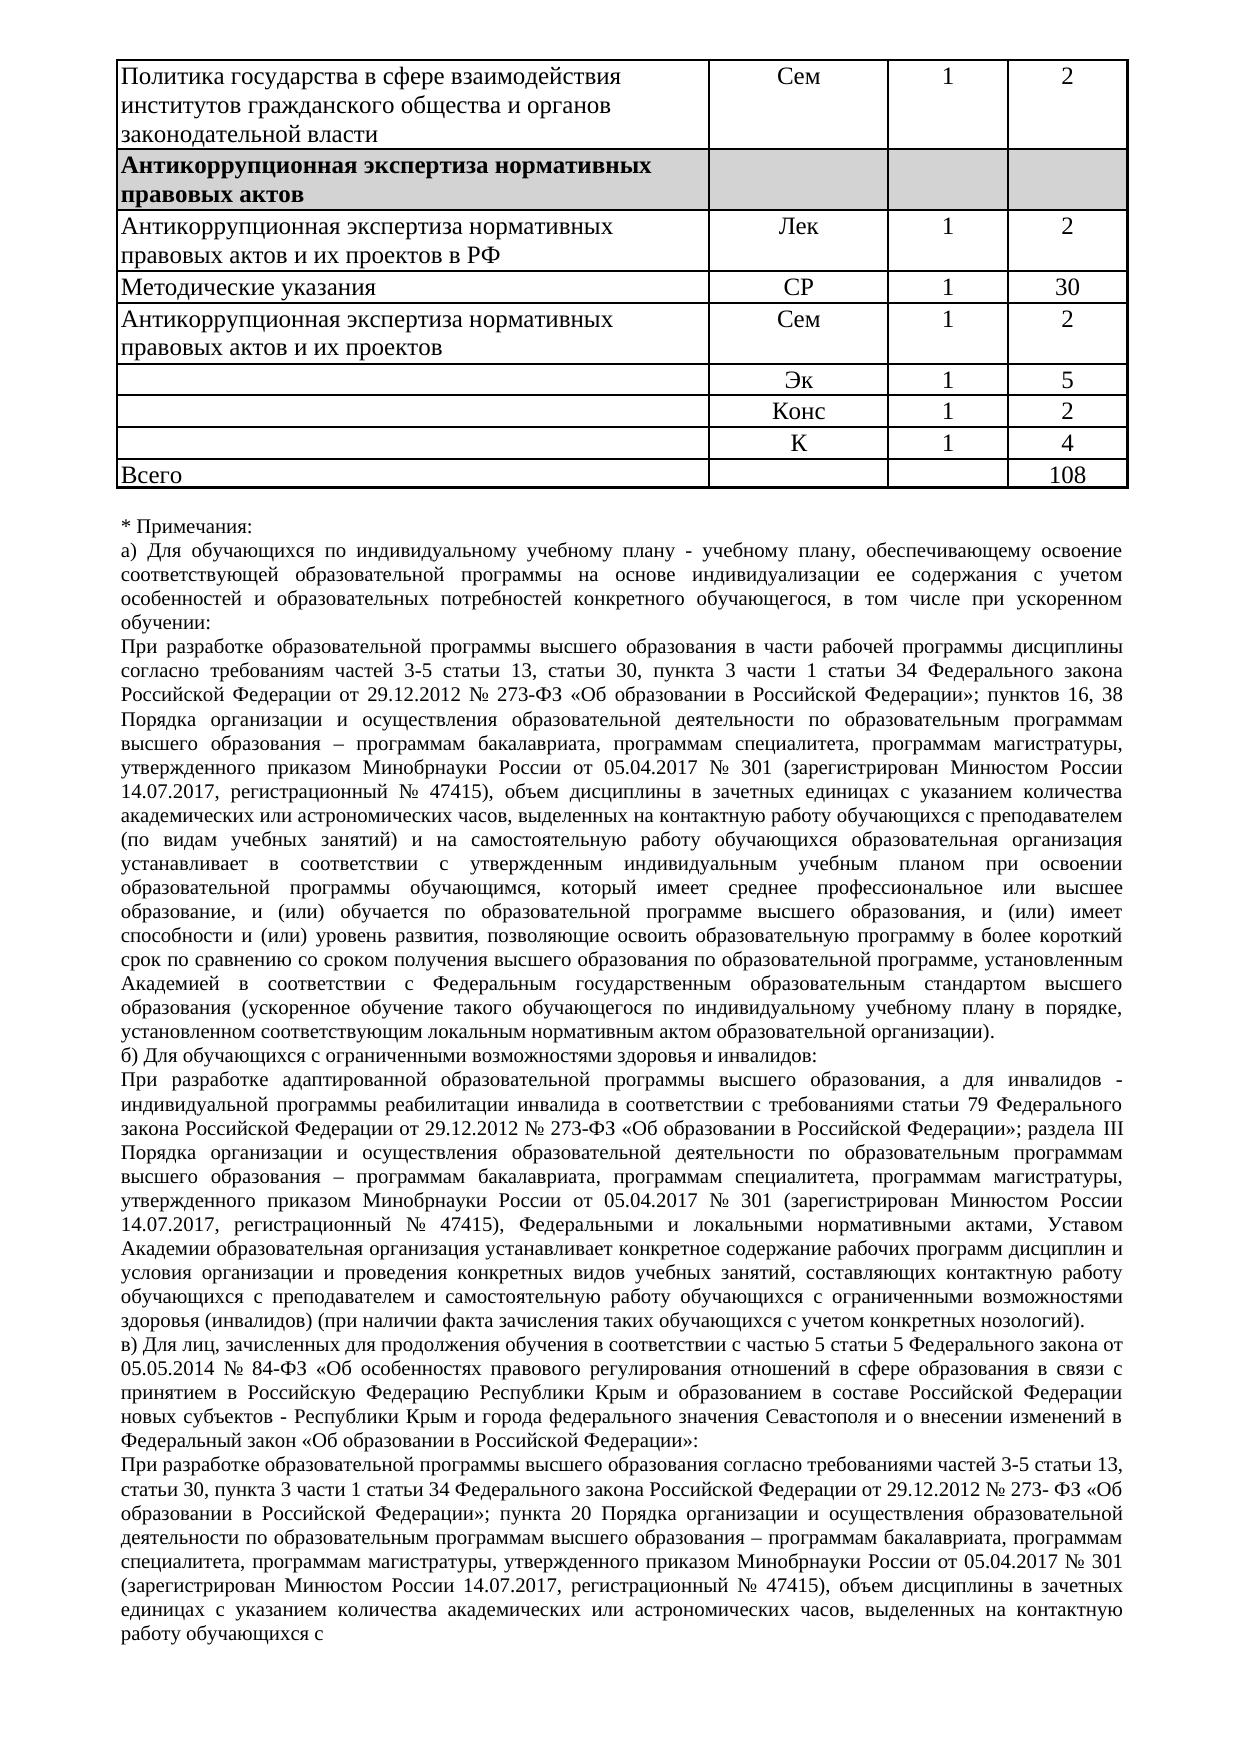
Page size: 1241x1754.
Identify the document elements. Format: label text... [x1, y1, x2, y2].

table_cell Сем [710, 304, 887, 363]
table_cell [118, 428, 708, 458]
table_cell [710, 150, 887, 209]
table_header Сем [710, 61, 887, 148]
table_cell 1 [889, 272, 1007, 302]
table_cell [889, 460, 1007, 486]
table_cell [889, 150, 1007, 209]
table_header 2 [1009, 61, 1126, 148]
table_cell 1 [889, 428, 1007, 458]
table_cell 1 [889, 365, 1007, 394]
table_header Политика государства в сфере взаимодействия институтов гражданского общества и органов законодательной власти [118, 61, 708, 148]
table_cell * Примечания: а) Для обучающихся по индивидуальному учебному плану - учебному плану, обеспечивающему освоение соответствующей образовательной программы на основе индивидуализации ее содержания с учетом особенностей и образовательных потребностей конкретного обучающегося, в том числе при ускоренном обучении: При разработке образовательной программы высшего образования в части рабочей программы дисциплины согласно требованиям частей 3-5 статьи 13, статьи 30, пункта 3 части 1 статьи 34 Федерального закона Российской Федерации от 29.12.2012 № 273-ФЗ «Об образовании в Российской Федерации»; пунктов 16, 38 Порядка организации и осуществления образовательной деятельности по образовательным программам высшего образования – программам бакалавриата, программам специалитета, программам магистратуры, утвержденного приказом Минобрнауки России от 05.04.2017 № 301 (зарегистрирован Минюстом России 14.07.2017, регистрационный № 47415), объем дисциплины в зачетных единицах с указанием количества академических или астрономических часов, выделенных на контактную работу обучающихся с преподавателем (по видам учебных занятий) и на самостоятельную работу обучающихся образовательная организация устанавливает в соответствии с утвержденным индивидуальным учебным планом при освоении образовательной программы обучающимся, который имеет среднее профессиональное или высшее образование, и (или) обучается по образовательной программе высшего образования, и (или) имеет способности и (или) уровень развития, позволяющие освоить образовательную программу в более короткий срок по сравнению со сроком получения высшего образования по образовательной программе, установленным Академией в соответствии с Федеральным государственным образовательным стандартом высшего образования (ускоренное обучение такого обучающегося по индивидуальному учебному плану в порядке, установленном соответствующим локальным нормативным актом образовательной организации). б) Для обучающихся с ограниченными возможностями здоровья и инвалидов: При разработке адаптированной образовательной программы высшего образования, а для инвалидов - индивидуальной программы реабилитации инвалида в соответствии с требованиями статьи 79 Федерального закона Российской Федерации от 29.12.2012 № 273-ФЗ «Об образовании в Российской Федерации»; раздела III Порядка организации и осуществления образовательной деятельности по образовательным программам высшего образования – программам бакалавриата, программам специалитета, программам магистратуры, утвержденного приказом Минобрнауки России от 05.04.2017 № 301 (зарегистрирован Минюстом России 14.07.2017, регистрационный № 47415), Федеральными и локальными нормативными актами, Уставом Академии образовательная организация устанавливает конкретное содержание рабочих программ дисциплин и условия организации и проведения конкретных видов учебных занятий, составляющих контактную работу обучающихся с преподавателем и самостоятельную работу обучающихся с ограниченными возможностями здоровья (инвалидов) (при наличии факта зачисления таких обучающихся с учетом конкретных нозологий). в) Для лиц, зачисленных для продолжения обучения в соответствии с частью 5 статьи 5 Федерального закона от 05.05.2014 № 84-ФЗ «Об особенностях правового регулирования отношений в сфере образования в связи с принятием в Российскую Федерацию Республики Крым и образованием в составе Российской Федерации новых субъектов - Республики Крым и города федерального значения Севастополя и о внесении изменений в Федеральный закон «Об образовании в Российской Федерации»: При разработке образовательной программы высшего образования согласно требованиями частей 3-5 статьи 13, статьи 30, пункта 3 части 1 статьи 34 Федерального закона Российской Федерации от 29.12.2012 № 273- ФЗ «Об образовании в Российской Федерации»; пункта 20 Порядка организации и осуществления образовательной деятельности по образовательным программам высшего образования – программам бакалавриата, программам специалитета, программам магистратуры, утвержденного приказом Минобрнауки России от 05.04.2017 № 301 (зарегистрирован Минюстом России 14.07.2017, регистрационный № 47415), объем дисциплины в зачетных единицах с указанием количества академических или астрономических часов, выделенных на контактную работу обучающихся с [117, 489, 1127, 1662]
table_cell 1 [889, 396, 1007, 426]
table_cell [118, 396, 708, 426]
table_cell 5 [1009, 365, 1126, 394]
table_cell Антикоррупционная экспертиза нормативных правовых актов [118, 150, 708, 209]
table_cell 4 [1009, 428, 1126, 458]
table_cell Всего [118, 460, 708, 486]
table_cell Антикоррупционная экспертиза нормативных правовых актов и их проектов [118, 304, 708, 363]
table_cell Лек [710, 211, 887, 270]
table_cell [710, 460, 887, 486]
table_cell [1009, 150, 1126, 209]
table_cell Антикоррупционная экспертиза нормативных правовых актов и их проектов в РФ [118, 211, 708, 270]
table_cell [118, 365, 708, 394]
table_cell 2 [1009, 304, 1126, 363]
table_cell 2 [1009, 396, 1126, 426]
table_cell 30 [1009, 272, 1126, 302]
table_cell Эк [710, 365, 887, 394]
table_cell 1 [889, 304, 1007, 363]
table_header 1 [889, 61, 1007, 148]
table_cell Конс [710, 396, 887, 426]
table_cell К [710, 428, 887, 458]
table_cell 108 [1009, 460, 1126, 486]
table_cell 2 [1009, 211, 1126, 270]
table_cell 1 [889, 211, 1007, 270]
table_cell СР [710, 272, 887, 302]
table_cell Методические указания [118, 272, 708, 302]
